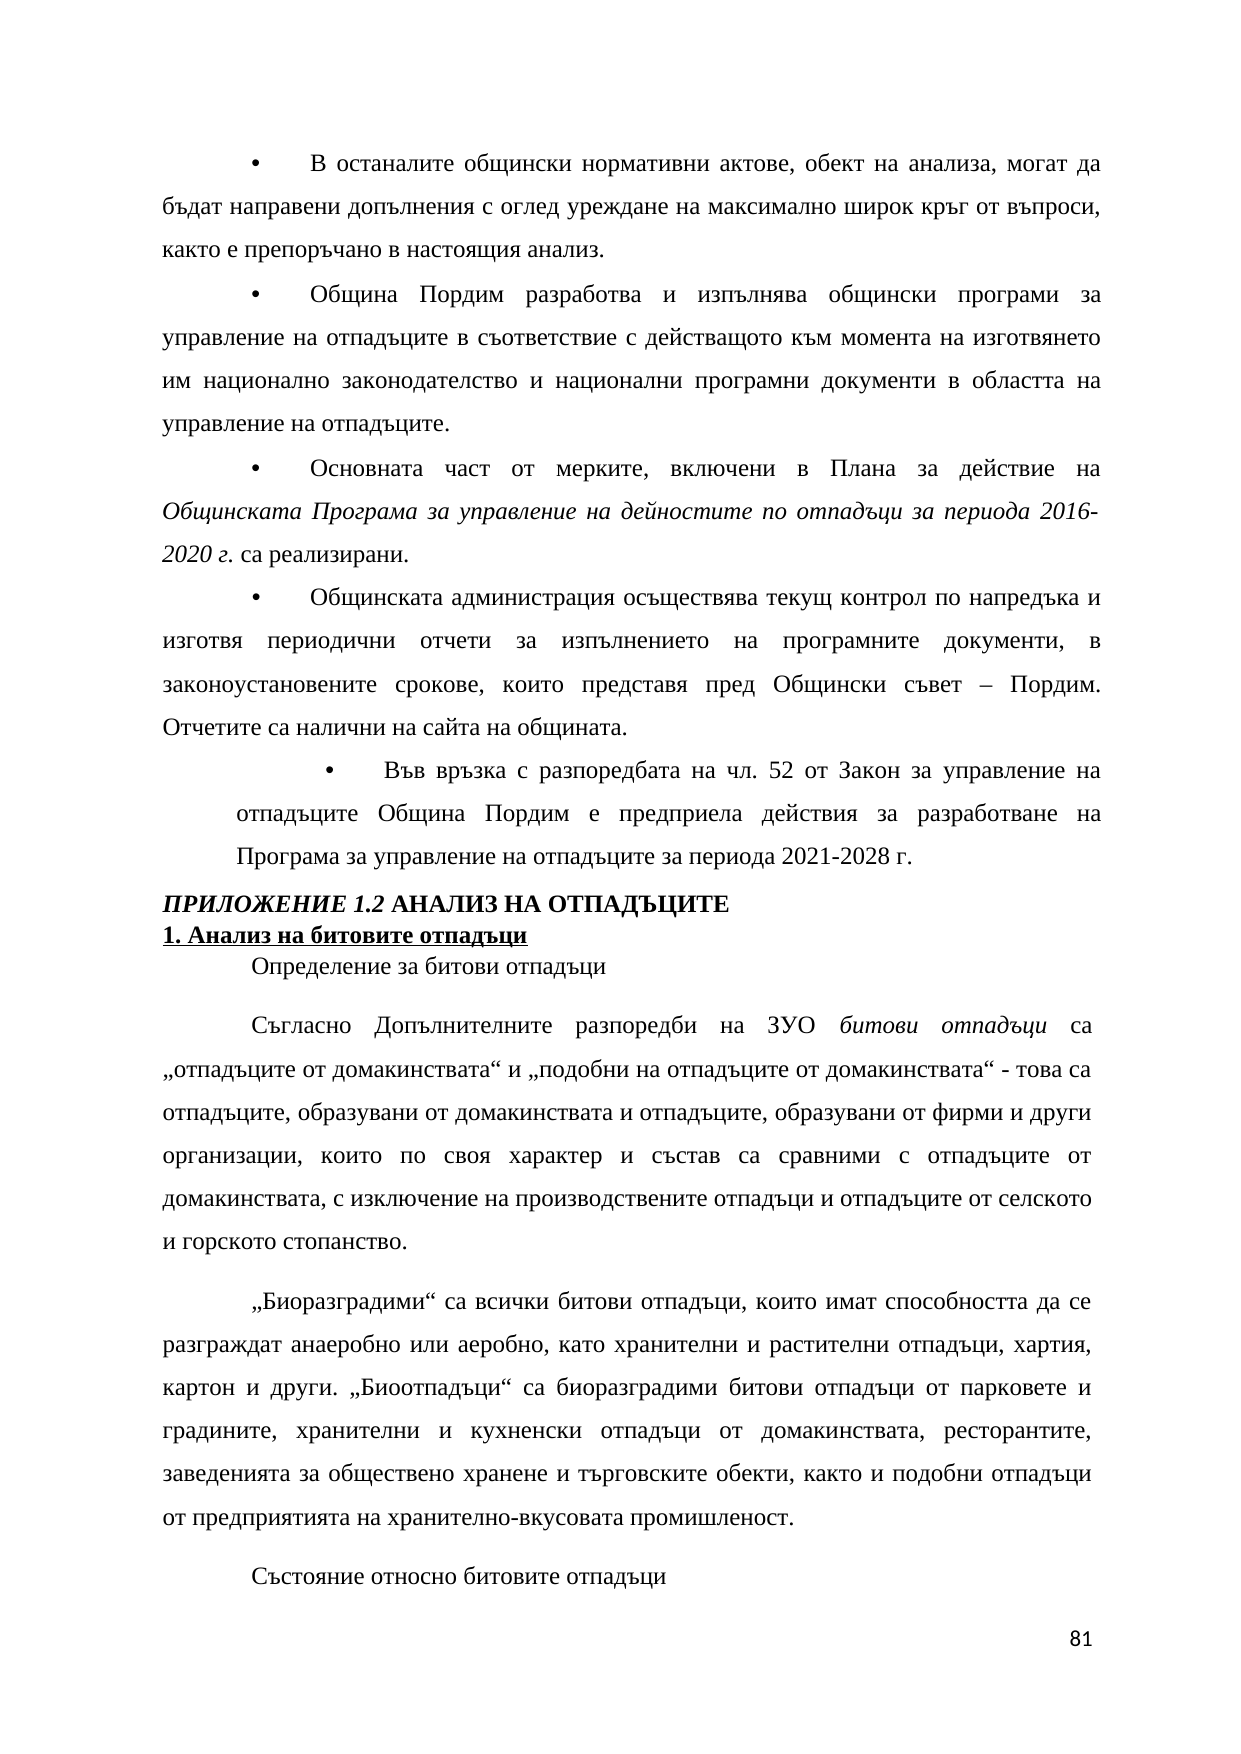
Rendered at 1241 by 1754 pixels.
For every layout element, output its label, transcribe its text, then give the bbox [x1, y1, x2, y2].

list В останалите общински нормативни актове, обект на анализа, могат да бъдат направени допълнения с оглед уреждане на максимално широк кръг от въпроси, както е препоръчано в настоящия анализ. [162, 148, 1102, 263]
list Община Пордим разработва и изпълнява общински програми за управление на отпадъците в съответствие с действащото към момента на изготвянето им национално законодателство и национални програмни документи в областта на управление на отпадъците. [162, 279, 1102, 437]
text „Биоразградими“ са всички битови отпадъци, които имат способността да се разграждат анаеробно или аеробно, като хранителни и растителни отпадъци, хартия, картон и други. „Биоотпадъци“ са биоразградими битови отпадъци от парковете и градините, хранителни и кухненски отпадъци от домакинствата, ресторантите, заведенията за обществено хранене и търговските обекти, както и подобни отпадъци от предприятията на хранително-вкусовата промишленост. [162, 1286, 1092, 1530]
text Определение за битови отпадъци [162, 951, 1092, 979]
list Основната част от мерките, включени в Плана за действие на Общинската Програма за управление на дейностите по отпадъци за периода 2016-2020 г. са реализирани. [162, 453, 1102, 568]
text Състояние относно битовите отпадъци [162, 1561, 1092, 1590]
subtitle 1. Анализ на битовите отпадъци [162, 920, 1091, 948]
subtitle ПРИЛОЖЕНИЕ 1.2 АНАЛИЗ НА ОТПАДЪЦИТЕ [162, 889, 1092, 917]
list Общинската администрация осъществява текущ контрол по напредъка и изготвя периодични отчети за изпълнението на програмните документи, в законоустановените срокове, които представя пред Общински съвет – Пордим. Отчетите са налични на сайта на общината. [162, 582, 1102, 741]
text Съгласно Допълнителните разпоредби на ЗУО битови отпадъци са „отпадъците от домакинствата“ и „подобни на отпадъците от домакинствата“ - това са отпадъците, образувани от домакинствата и отпадъците, образувани от фирми и други организации, които по своя характер и състав са сравними с отпадъците от домакинствата, с изключение на производствените отпадъци и отпадъците от селското и горското стопанство. [162, 1011, 1092, 1255]
list Във връзка с разпоредбата на чл. 52 от Закон за управление на отпадъците Община Пордим е предприела действия за разработване на Програма за управление на отпадъците за периода 2021-2028 г. [236, 755, 1102, 870]
